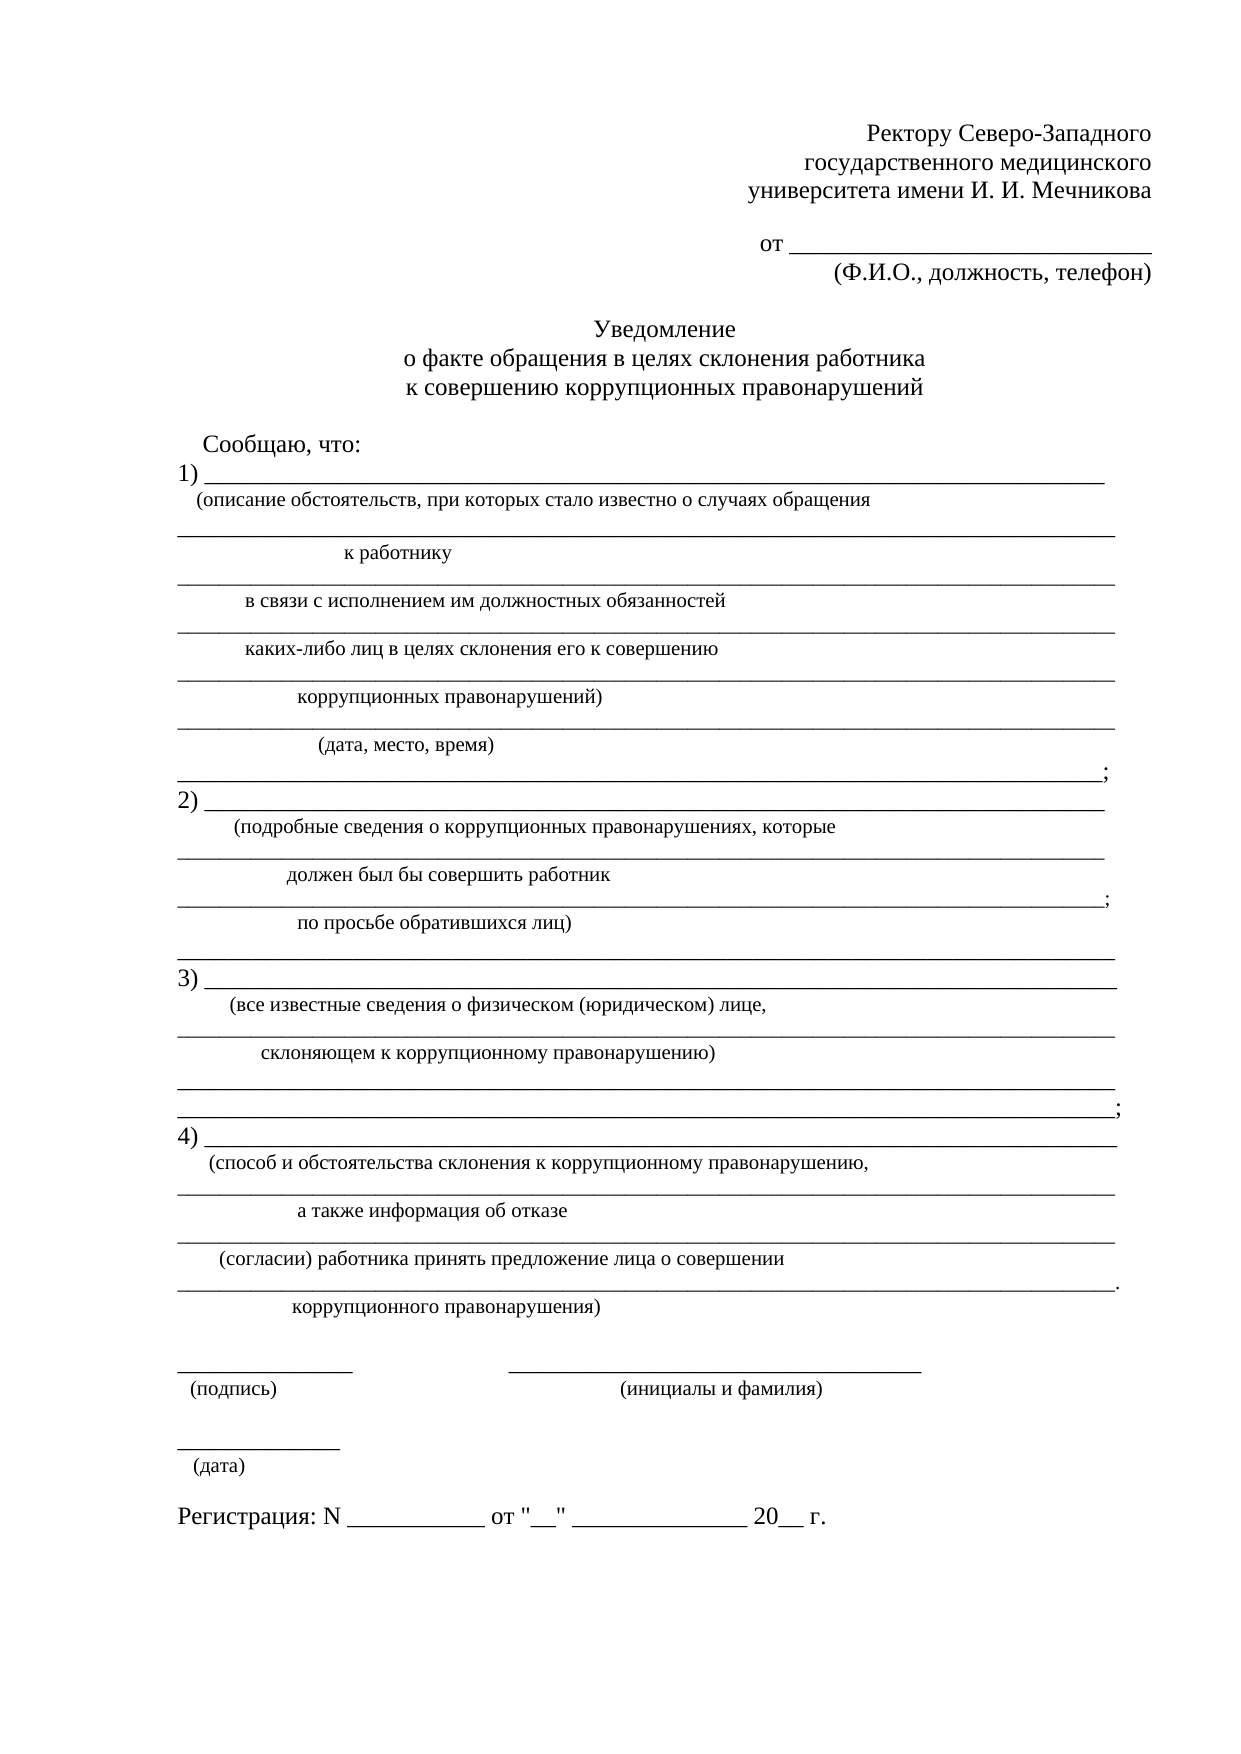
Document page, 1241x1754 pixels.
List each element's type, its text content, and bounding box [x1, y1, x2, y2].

text ______________ _________________________________ [177, 1347, 1152, 1376]
text от _____________________________ [177, 228, 1152, 257]
text коррупционного правонарушения) [177, 1294, 1152, 1318]
text по просьбе обратившихся лиц) [177, 910, 1152, 934]
text __________________________________________________________________________________________ [177, 1016, 1152, 1039]
text 1) ________________________________________________________________________ [177, 458, 1152, 487]
text (описание обстоятельств, при которых стало известно о случаях обращения [177, 487, 1152, 511]
text __________________________________________________________________________________________ [177, 564, 1152, 588]
text коррупционных правонарушений) [177, 684, 1152, 708]
text Уведомление [177, 314, 1152, 343]
text ___________________________________________________________________________; [177, 1092, 1152, 1121]
text 3) _________________________________________________________________________ [177, 963, 1152, 991]
text к совершению коррупционных правонарушений [177, 372, 1152, 401]
text (согласии) работника принять предложение лица о совершении [177, 1246, 1152, 1270]
text __________________________________________________________________________________________ [177, 660, 1152, 684]
text склоняющем к коррупционному правонарушению) [177, 1039, 1152, 1064]
text (подпись) (инициалы и фамилия) [177, 1376, 1152, 1400]
text Сообщаю, что: [177, 429, 1152, 458]
text (все известные сведения о физическом (юридическом) лице, [177, 991, 1152, 1016]
text __________________________________________________________________________________________ [177, 1222, 1152, 1246]
text (дата, место, время) [177, 732, 1152, 756]
text __________________________________________________________________________________________ [177, 708, 1152, 732]
text 2) ________________________________________________________________________ [177, 785, 1152, 814]
text к работнику [177, 539, 1152, 564]
text ___________________________________________________________________________ [177, 1064, 1152, 1092]
text __________________________________________________________________________________________. [177, 1270, 1152, 1294]
text _________________________________________________________________________________________ [177, 838, 1152, 862]
text __________________________________________________________________________________________ [177, 612, 1152, 636]
text 4) _________________________________________________________________________ [177, 1121, 1152, 1150]
text должен был бы совершить работник [177, 862, 1152, 886]
text в связи с исполнением им должностных обязанностей [177, 588, 1152, 612]
text каких-либо лиц в целях склонения его к совершению [177, 636, 1152, 660]
text _____________ [177, 1424, 1152, 1453]
text ___________________________________________________________________________ [177, 511, 1152, 539]
text __________________________________________________________________________________________ [177, 1174, 1152, 1198]
text (Ф.И.О., должность, телефон) [177, 257, 1152, 286]
text Регистрация: N ___________ от "__" ______________ 20__ г. [177, 1501, 1152, 1529]
text __________________________________________________________________________; [177, 756, 1152, 785]
text (дата) [177, 1453, 1152, 1477]
text Ректору Северо-Западного государственного медицинского университета имени И. И. Мечникова [721, 118, 1152, 204]
text ___________________________________________________________________________ [177, 934, 1152, 963]
text (подробные сведения о коррупционных правонарушениях, которые [177, 814, 1152, 838]
text _________________________________________________________________________________________; [177, 886, 1152, 910]
text а также информация об отказе [177, 1198, 1152, 1222]
text (способ и обстоятельства склонения к коррупционному правонарушению, [177, 1150, 1152, 1174]
text о факте обращения в целях склонения работника [177, 343, 1152, 372]
